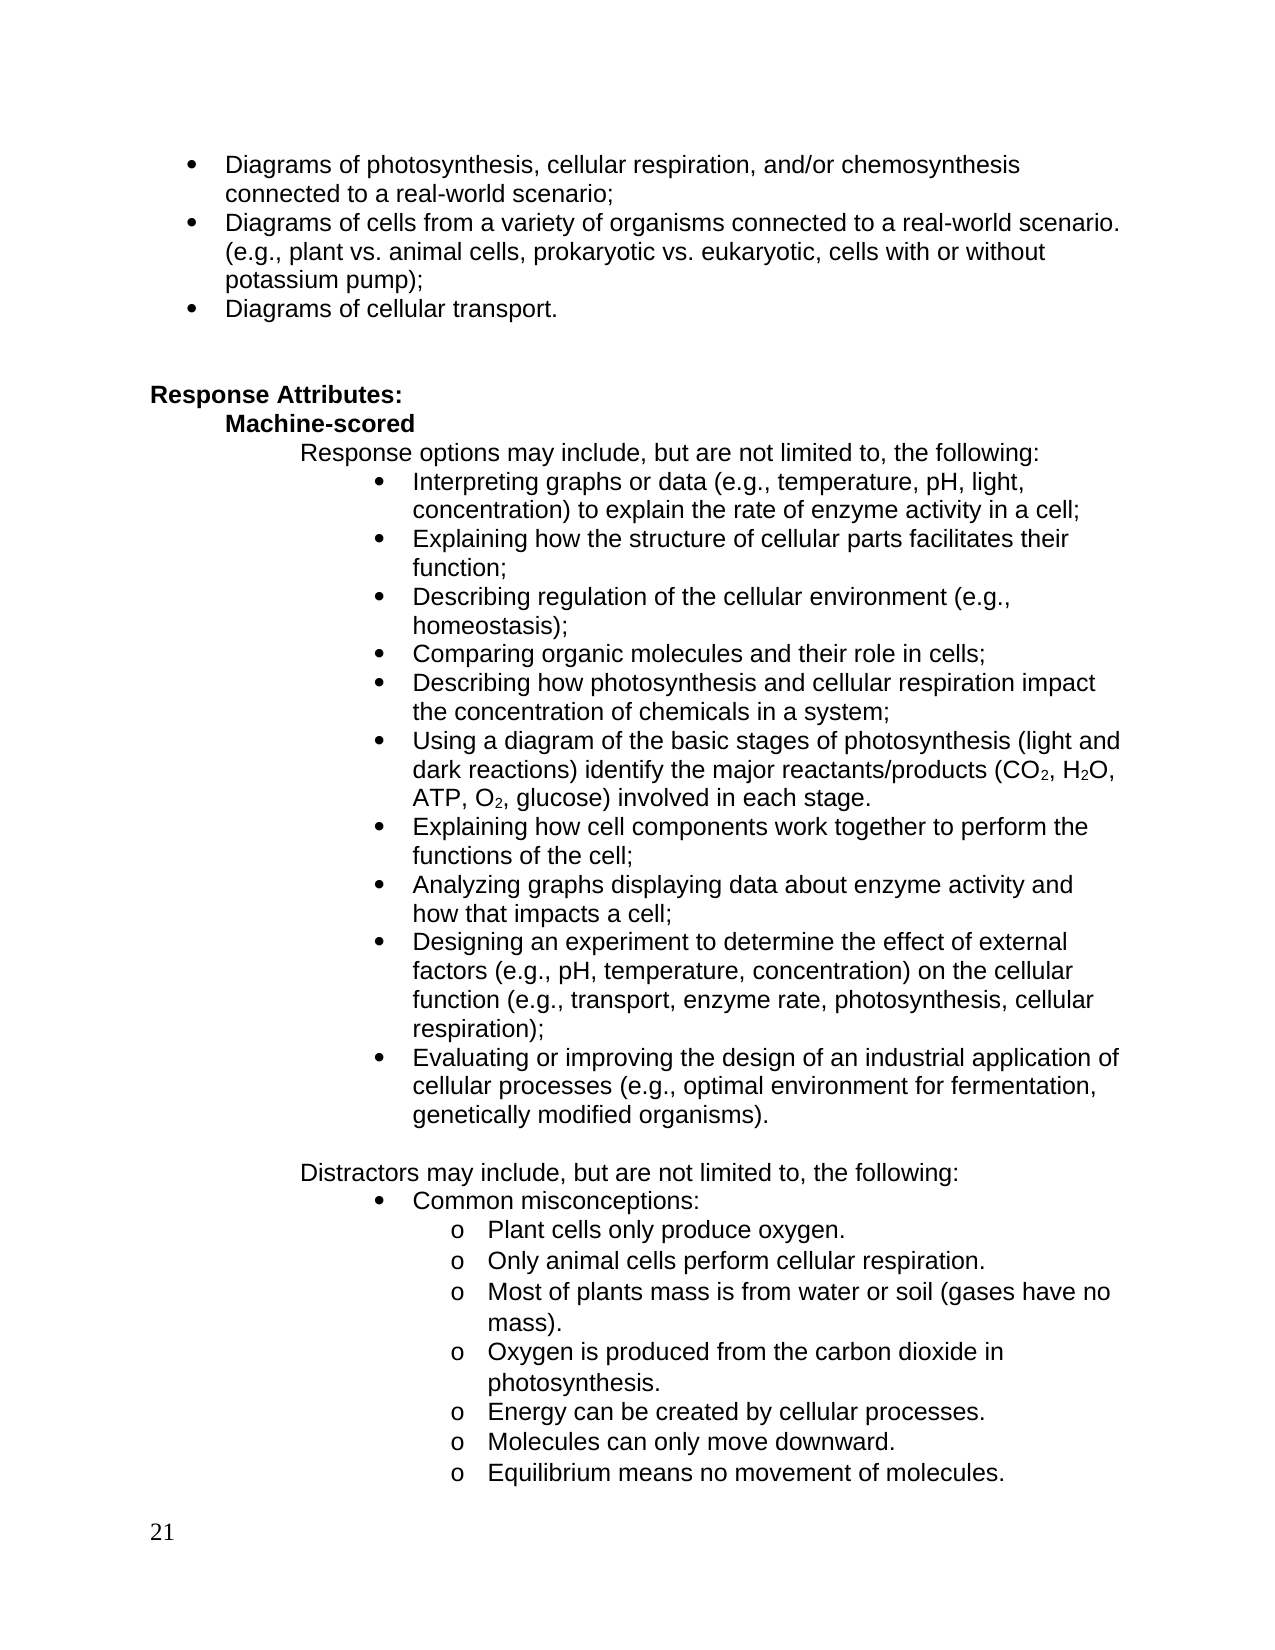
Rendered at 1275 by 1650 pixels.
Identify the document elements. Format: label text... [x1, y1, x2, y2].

text Response Attributes: [150, 380, 1125, 409]
list Describing regulation of the cellular environment (e.g., homeostasis); [375, 582, 1125, 639]
list Evaluating or improving the design of an industrial application of cellular processes (e.g., optimal environment for fermentation, genetically modified organisms). [375, 1042, 1125, 1129]
list Molecules can only move downward. [450, 1427, 1125, 1458]
list Comparing organic molecules and their role in cells; [375, 639, 1125, 668]
list Only animal cells perform cellular respiration. [450, 1246, 1125, 1277]
list Describing how photosynthesis and cellular respiration impact the concentration of chemicals in a system; [375, 668, 1125, 726]
list Oxygen is produced from the carbon dioxide in photosynthesis. [450, 1337, 1125, 1396]
list Analyzing graphs displaying data about enzyme activity and how that impacts a cell; [375, 870, 1125, 927]
list Explaining how cell components work together to perform the functions of the cell; [375, 812, 1125, 870]
list Interpreting graphs or data (e.g., temperature, pH, light, concentration) to explain the rate of enzyme activity in a cell; [375, 467, 1125, 524]
list Diagrams of cells from a variety of organisms connected to a real-world scenario. (e.g., plant vs. animal cells, prokaryotic vs. eukaryotic, cells with or without potassium pump); [187, 208, 1125, 294]
list Plant cells only produce oxygen. [450, 1215, 1125, 1246]
list Diagrams of cellular transport. [187, 294, 1125, 323]
list Explaining how the structure of cellular parts facilitates their function; [375, 524, 1125, 582]
list Common misconceptions: [375, 1186, 1125, 1215]
text Distractors may include, but are not limited to, the following: [225, 1158, 1125, 1186]
list Designing an experiment to determine the effect of external factors (e.g., pH, temperature, concentration) on the cellular function (e.g., transport, enzyme rate, photosynthesis, cellular respiration); [375, 927, 1125, 1042]
list Diagrams of photosynthesis, cellular respiration, and/or chemosynthesis connected to a real-world scenario; [187, 150, 1125, 208]
list Most of plants mass is from water or soil (gases have no mass). [450, 1277, 1125, 1337]
list Energy can be created by cellular processes. [450, 1396, 1125, 1427]
list Equilibrium means no movement of molecules. [450, 1458, 1125, 1489]
list Using a diagram of the basic stages of photosynthesis (light and dark reactions) identify the major reactants/products (CO2, H2O, ATP, O2, glucose) involved in each stage. [375, 726, 1125, 812]
text Machine-scored [225, 409, 1125, 438]
text Response options may include, but are not limited to, the following: [300, 438, 1125, 467]
